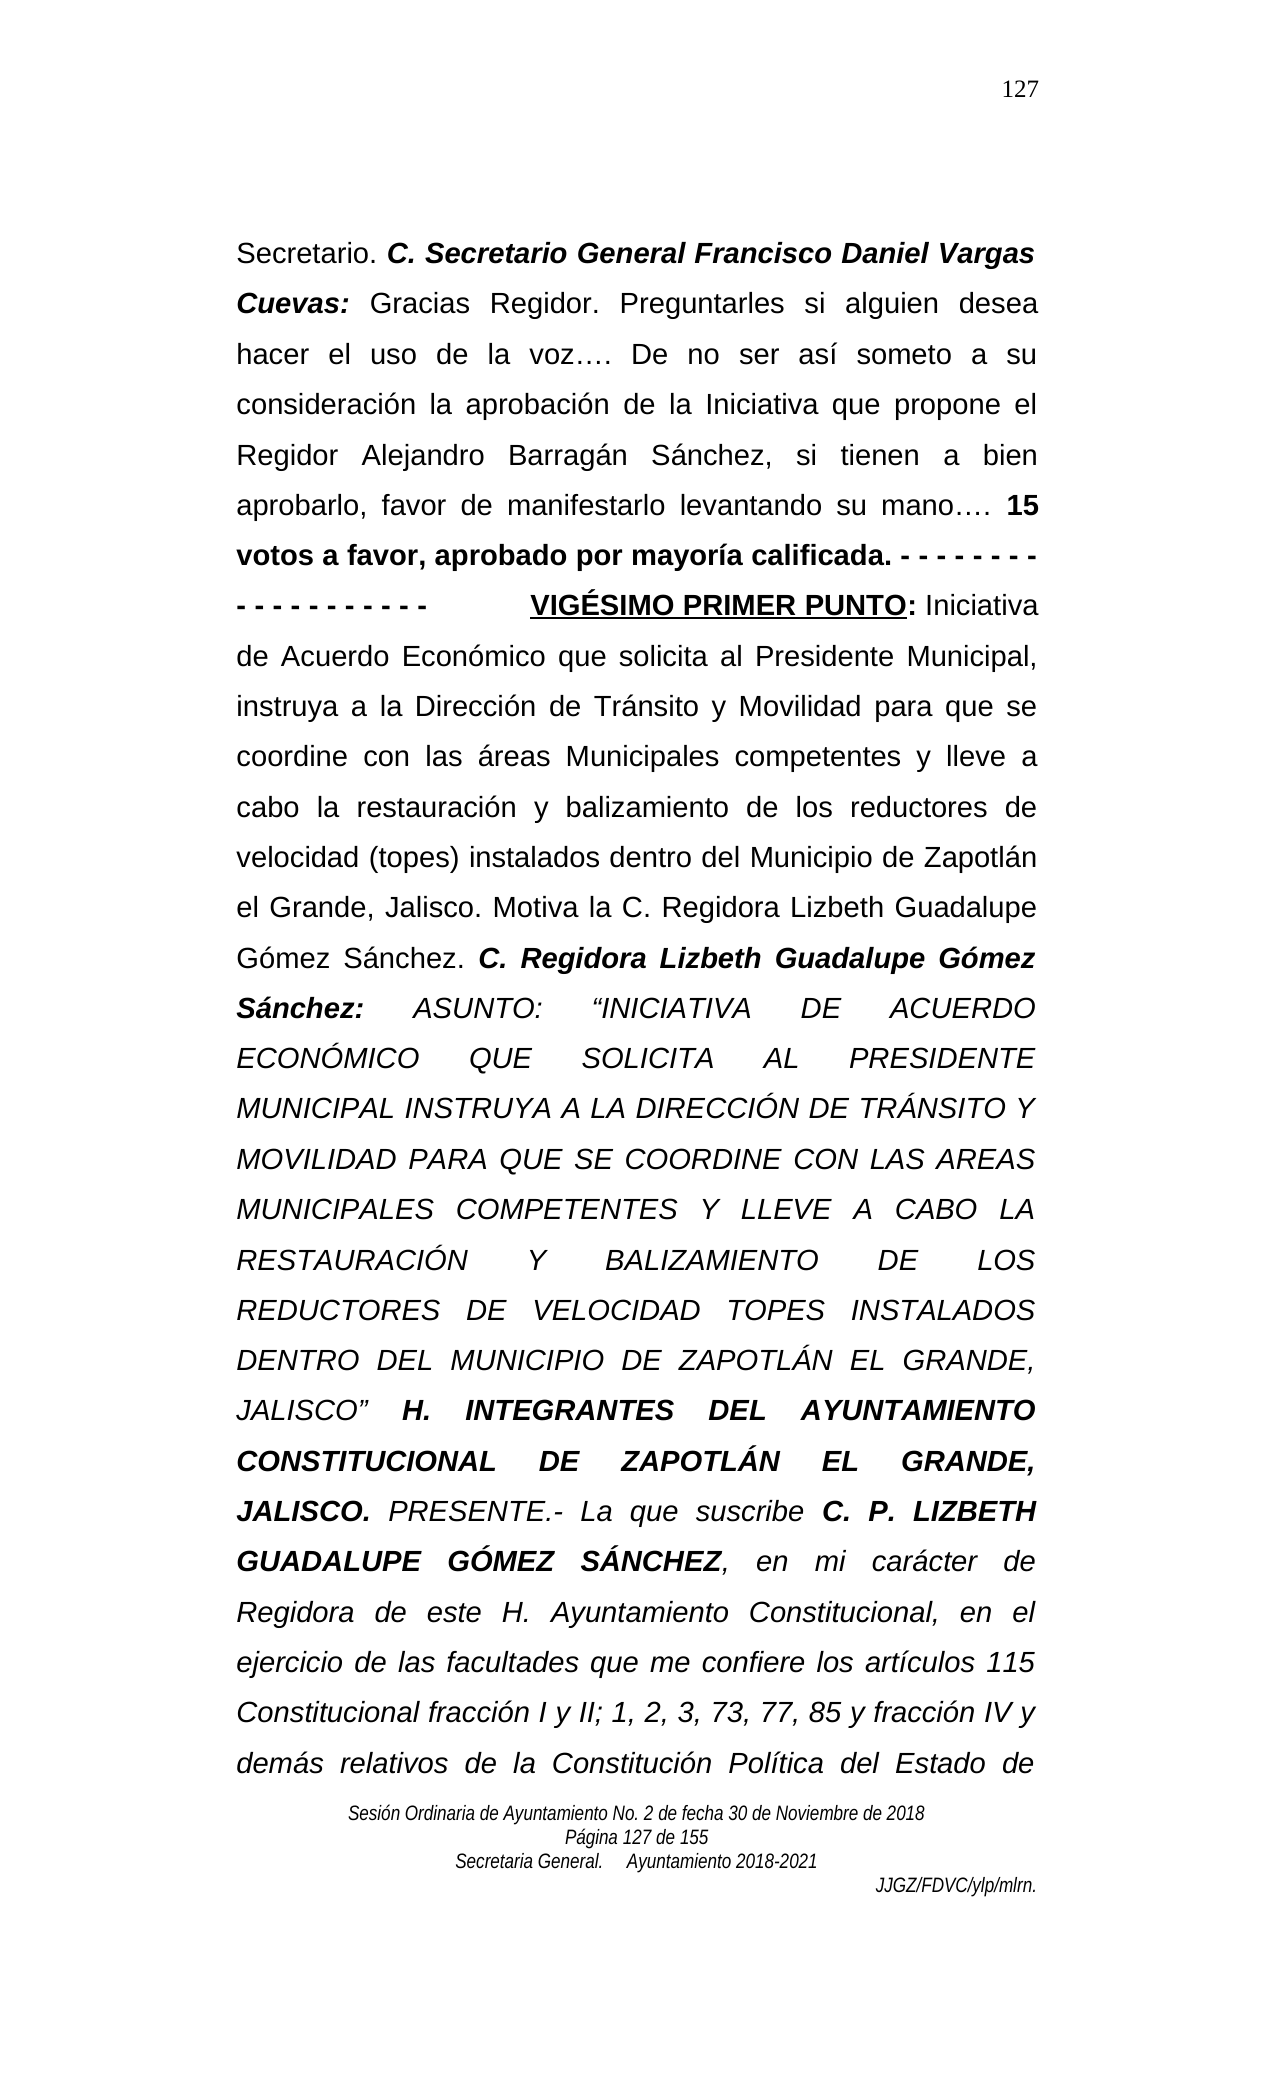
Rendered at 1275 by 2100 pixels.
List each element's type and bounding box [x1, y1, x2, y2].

text [236, 236, 1039, 1779]
